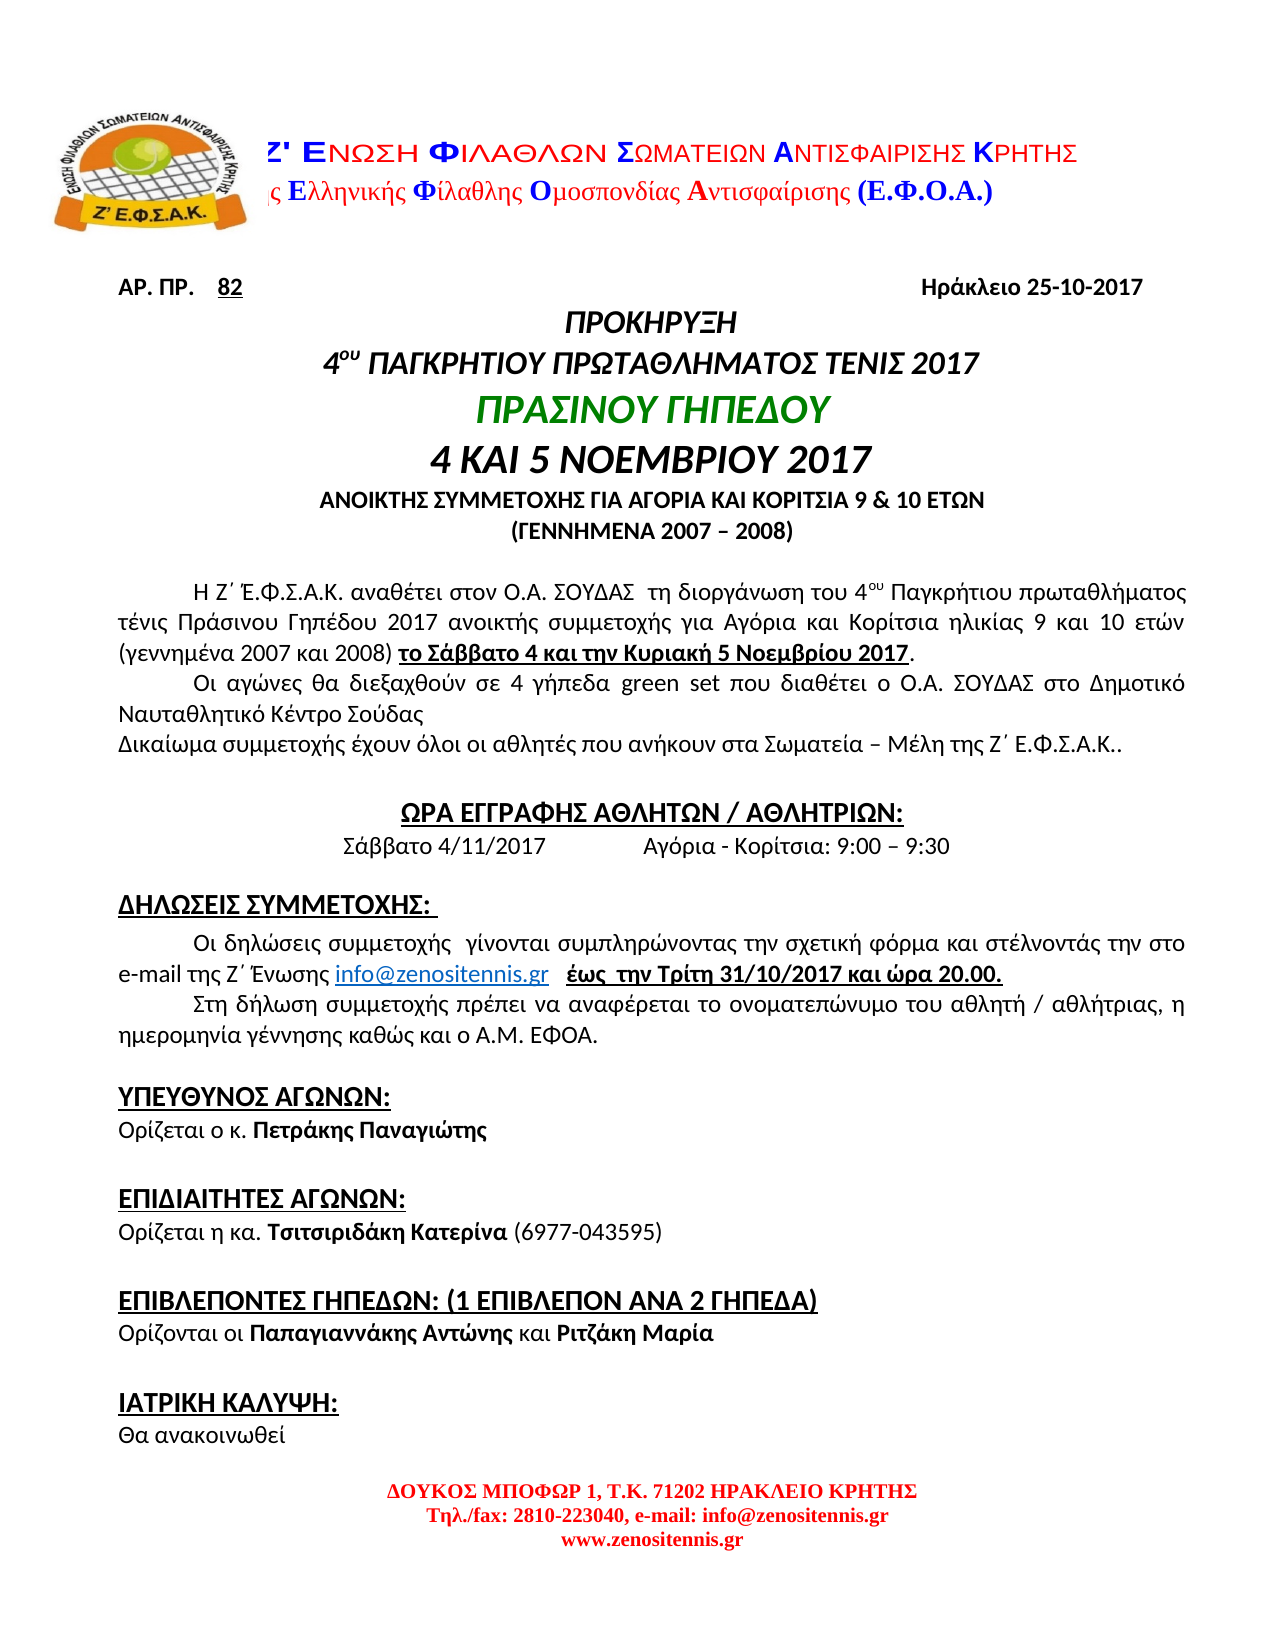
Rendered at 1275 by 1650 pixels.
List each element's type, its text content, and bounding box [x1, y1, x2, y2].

subtitle ΠΡΟΚΗΡΥΞΗ [118, 301, 1186, 342]
text Ορίζεται η κα. Τσιτσιριδάκη Κατερίνα (6977-043595) [118, 1216, 1186, 1246]
text ΠΡΑΣΙΝΟΥ ΓΗΠΕΔΟΥ [118, 383, 1186, 433]
title Δικαίωμα συμμετοχής έχουν όλοι οι αθλητές που ανήκουν στα Σωματεία – Μέλη της Ζ΄ Ε.Φ.Σ.Α.Κ.. [118, 728, 1186, 759]
text ΕΠΙΒΛΕΠΟΝΤΕΣ ΓΗΠΕΔΩΝ: (1 ΕΠΙΒΛΕΠΟΝ ΑΝΑ 2 ΓΗΠΕΔΑ) [118, 1282, 1186, 1318]
subtitle (ΓΕΝΝΗΜΕΝΑ 2007 – 2008) [118, 515, 1186, 545]
text ΙΑΤΡΙΚΗ ΚΑΛΥΨΗ: [118, 1384, 1186, 1419]
subtitle 4ου ΠΑΓΚΡΗΤΙΟΥ ΠΡΩΤΑΘΛΗΜΑΤΟΣ ΤΕΝΙΣ 2017 [118, 342, 1186, 383]
text Οι δηλώσεις συμμετοχής γίνονται συμπληρώνοντας την σχετική φόρμα και στέλνοντάς την στο e-mail της Ζ΄ Ένωσης info@zenositennis.gr έως την Τρίτη 31/10/2017 και ώρα 20.00. [118, 928, 1186, 989]
text ΏΡΑ ΕΓΓΡΑΦΗΣ ΑΘΛΗΤΩΝ / ΑΘΛΗΤΡΙΩΝ: [118, 794, 1186, 830]
title ΑΡ. ΠΡ. 82 Ηράκλειο 25-10-2017 [118, 271, 1186, 301]
picture [40, 87, 268, 241]
text 4 ΚΑΙ 5 ΝΟΕΜΒΡΙΟΥ 2017 [118, 433, 1186, 484]
text ΥΠΕΥΘΥΝΟΣ ΑΓΩΝΩΝ: [118, 1078, 1186, 1114]
text Ορίζεται ο κ. Πετράκης Παναγιώτης [118, 1114, 1186, 1144]
text Ορίζονται οι Παπαγιαννάκης Αντώνης και Ριτζάκη Μαρία [118, 1318, 1186, 1348]
subtitle ΔΗΛΩΣΕΙΣ ΣΥΜΜΕΤΟΧΗΣ: [118, 886, 1186, 921]
text Θα ανακοινωθεί [118, 1419, 1186, 1450]
text Στη δήλωση συμμετοχής πρέπει να αναφέρεται το ονοματεπώνυμο του αθλητή / αθλήτριας, η ημερομηνία γέννησης καθώς και ο Α.Μ. ΕΦΟΑ. [118, 989, 1186, 1050]
text Σάββατο 4/11/2017 Αγόρια - Κορίτσια: 9:00 – 9:30 [268, 830, 1186, 861]
text Η Ζ΄ Έ.Φ.Σ.Α.Κ. αναθέτει στον Ο.Α. ΣΟΥΔΑΣ τη διοργάνωση του 4ου Παγκρήτιου πρωταθλήματος τένις Πράσινου Γηπέδου 2017 ανοικτής συμμετοχής για Αγόρια και Κορίτσια ηλικίας 9 και 10 ετών (γεννημένα 2007 και 2008) το Σάββατο 4 και την Κυριακή 5 Νοεμβρίου 2017. [118, 576, 1186, 667]
subtitle ΑΝΟΙΚΤΗΣ ΣΥΜΜΕΤΟΧΗΣ ΓΙΑ ΑΓΟΡΙΑ ΚΑΙ ΚΟΡΙΤΣΙΑ 9 & 10 ΕΤΩΝ [118, 484, 1186, 515]
text ΕΠΙΔΙΑΙΤΗΤΕΣ ΑΓΩΝΩΝ: [118, 1180, 1186, 1216]
text Οι αγώνες θα διεξαχθούν σε 4 γήπεδα green set που διαθέτει ο Ο.Α. ΣΟΥΔΑΣ στο Δημοτικό Ναυταθλητικό Κέντρο Σούδας [118, 667, 1186, 728]
